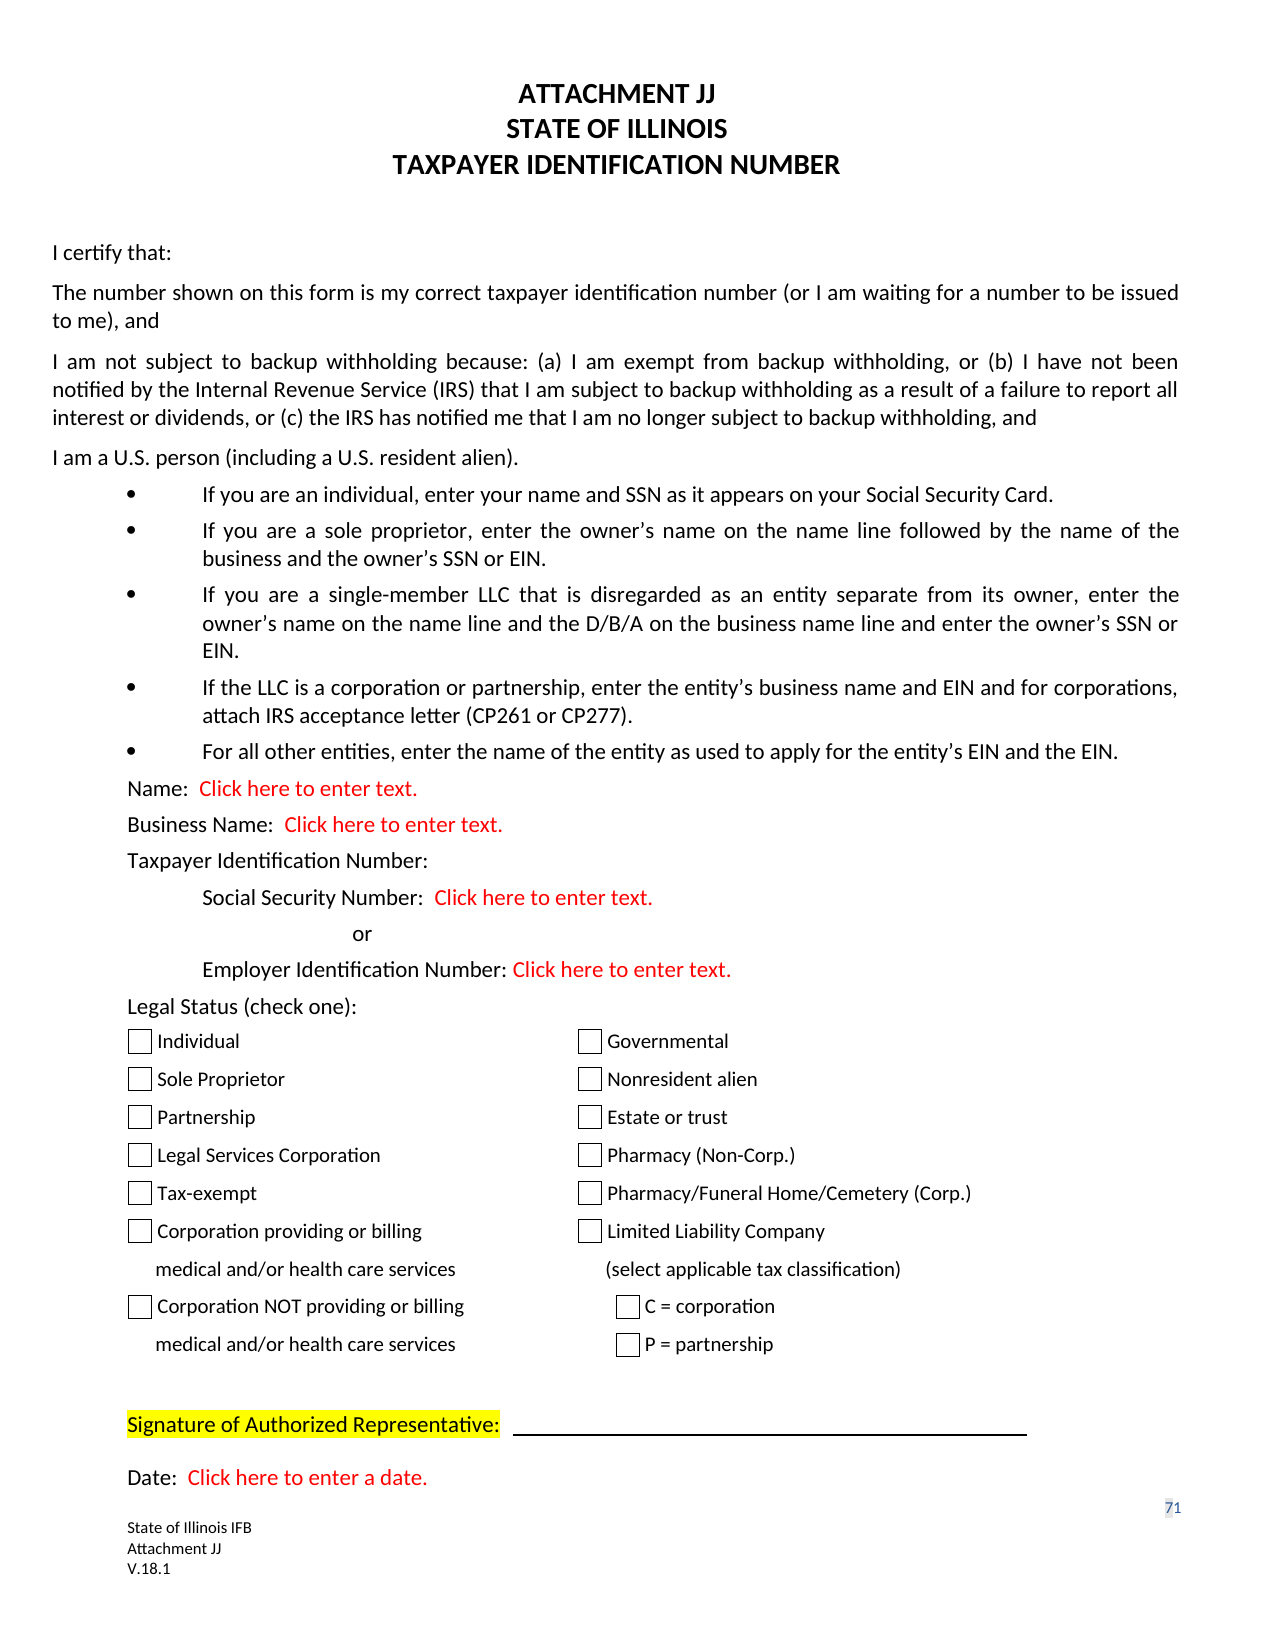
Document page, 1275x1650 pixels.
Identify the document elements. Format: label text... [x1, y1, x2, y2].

text Legal Status (check one): [127, 992, 1181, 1020]
text The number shown on this form is my correct taxpayer identification number (or I am waiting for a number to be issued to me), and [52, 278, 1181, 334]
text Corporation providing or billing Limited Liability Company [127, 1218, 1181, 1243]
text Tax-exempt Pharmacy/Funeral Home/Cemetery (Corp.) [127, 1180, 1181, 1205]
text Business Name: [127, 810, 1181, 838]
text or [277, 919, 1181, 947]
text Individual Governmental [127, 1028, 1181, 1054]
text I am a U.S. person (including a U.S. resident alien). [52, 443, 1181, 472]
text Corporation NOT providing or billing C = corporation [127, 1294, 1181, 1319]
text medical and/or health care services (select applicable tax classification) [127, 1256, 1181, 1281]
list If you are an individual, enter your name and SSN as it appears on your Social Security Card. [127, 480, 1181, 508]
text Signature of Authorized Representative: [500, 1410, 1181, 1438]
list For all other entities, enter the name of the entity as used to apply for the entity’s EIN and the EIN. [127, 737, 1181, 765]
text Employer Identification Number: [202, 956, 1181, 983]
text I am not subject to backup withholding because: (a) I am exempt from backup withholding, or (b) I have not been notified by the Internal Revenue Service (IRS) that I am subject to backup withholding as a result of a failure to report all interest or dividends, or (c) the IRS has notified me that I am no longer subject to backup withholding, and [52, 347, 1181, 431]
text Social Security Number: [202, 883, 1181, 911]
text Legal Services Corporation Pharmacy (Non-Corp.) [127, 1142, 1181, 1167]
list If the LLC is a corporation or partnership, enter the entity’s business name and EIN and for corporations, attach IRS acceptance letter (CP261 or CP277). [127, 673, 1181, 729]
list If you are a single-member LLC that is disregarded as an entity separate from its owner, enter the owner’s name on the name line and the D/B/A on the business name line and enter the owner’s SSN or EIN. [127, 581, 1181, 665]
list If you are a sole proprietor, enter the owner’s name on the name line followed by the name of the business and the owner’s SSN or EIN. [127, 516, 1181, 572]
text medical and/or health care services P = partnership [127, 1332, 1181, 1357]
text I certify that: [52, 238, 1181, 266]
text Partnership Estate or trust [127, 1104, 1181, 1129]
text Name: [127, 774, 1181, 802]
text Sole Proprietor Nonresident alien [127, 1066, 1181, 1092]
text Date: [127, 1463, 1181, 1491]
text Taxpayer Identification Number: [127, 846, 1181, 874]
